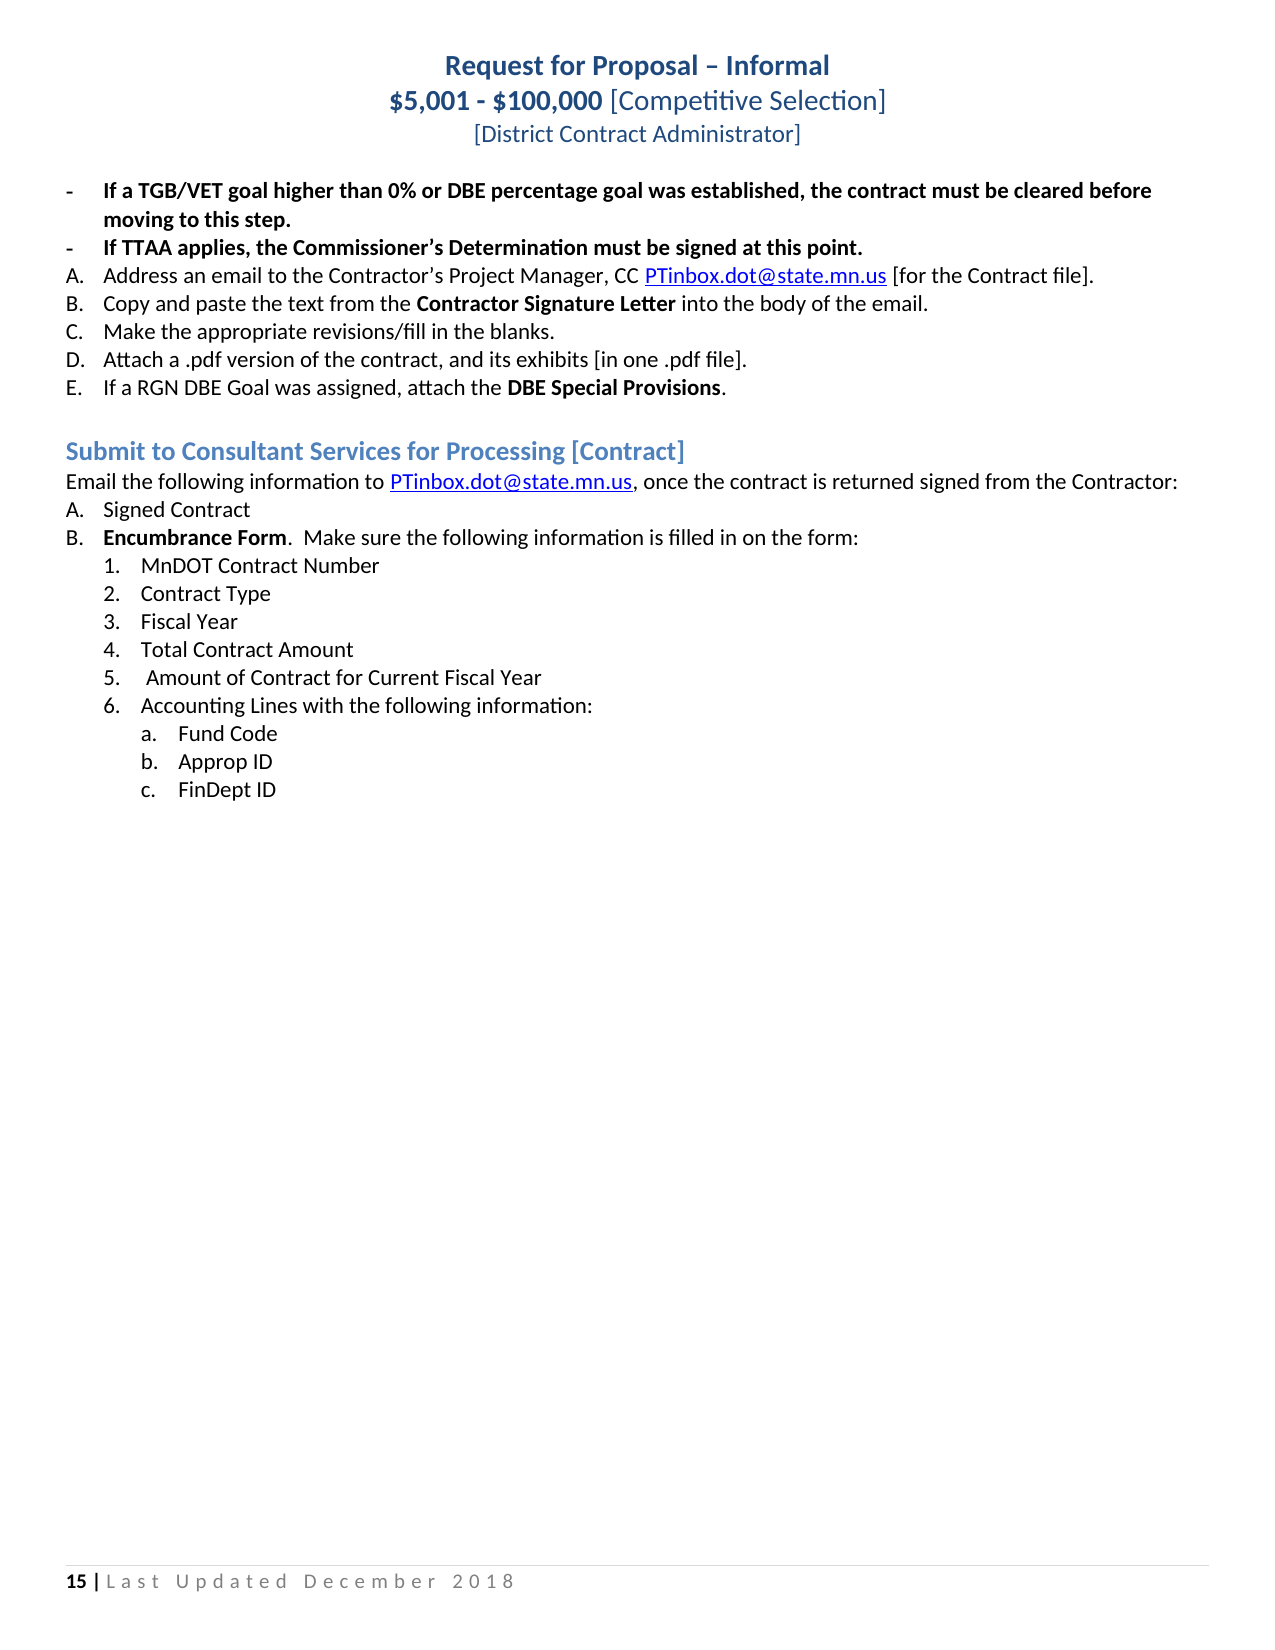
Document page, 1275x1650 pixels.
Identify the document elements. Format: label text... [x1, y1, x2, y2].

list If a TGB/VET goal higher than 0% or DBE percentage goal was established, the contract must be cleared before moving to this step. [66, 177, 1209, 233]
list Fiscal Year [103, 607, 1209, 635]
list Make the appropriate revisions/fill in the blanks. [66, 317, 1209, 345]
list Attach a .pdf version of the contract, and its exhibits [in one .pdf file]. [66, 345, 1209, 373]
list Contract Type [103, 579, 1209, 607]
list MnDOT Contract Number [103, 551, 1209, 579]
list Signed Contract [66, 495, 1209, 523]
list FinDept ID [141, 775, 1209, 803]
list Amount of Contract for Current Fiscal Year [103, 663, 1209, 691]
list Fund Code [141, 719, 1209, 747]
list If a RGN DBE Goal was assigned, attach the DBE Special Provisions. [66, 373, 1209, 401]
list Approp ID [141, 747, 1209, 775]
list If TTAA applies, the Commissioner’s Determination must be signed at this point. [66, 233, 1209, 261]
list Encumbrance Form. Make sure the following information is filled in on the form: [66, 523, 1209, 551]
list Accounting Lines with the following information: [103, 691, 1209, 719]
text Email the following information to PTinbox.dot@state.mn.us, once the contract is returned signed from the Contractor: [66, 467, 1209, 495]
list Address an email to the Contractor’s Project Manager, CC PTinbox.dot@state.mn.us [for the Contract file]. [66, 261, 1209, 289]
subtitle Submit to Consultant Services for Processing [Contract] [66, 434, 1209, 467]
list Total Contract Amount [103, 635, 1209, 663]
list Copy and paste the text from the Contractor Signature Letter into the body of the email. [66, 289, 1209, 317]
